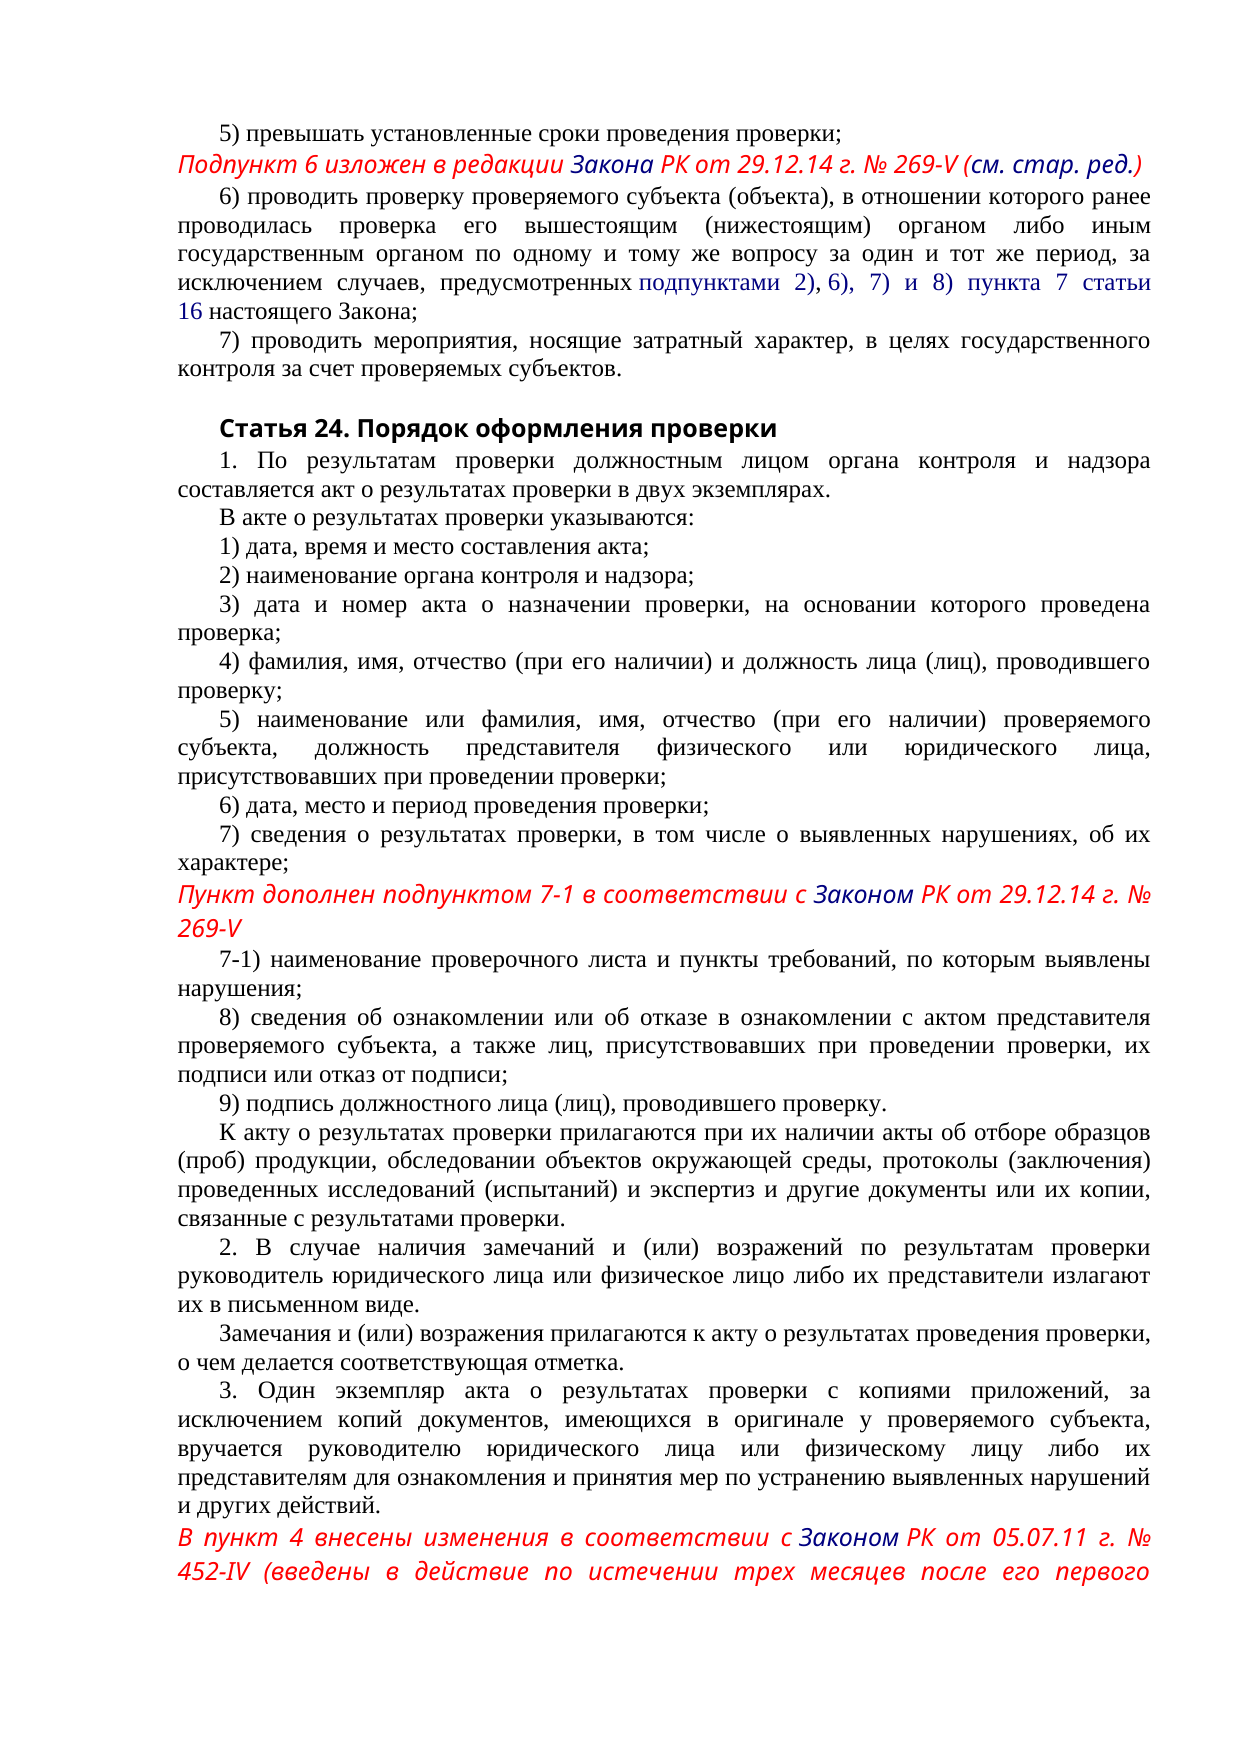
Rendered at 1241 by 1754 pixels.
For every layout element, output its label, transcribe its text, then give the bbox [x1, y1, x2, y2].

text 7) проводить мероприятия, носящие затратный характер, в целях государственного контроля за счет проверяемых субъектов. [177, 325, 1152, 382]
text Подпункт 6 изложен в редакции Закона РК от 29.12.14 г. № 269-V (см. стар. ред.) [177, 147, 1152, 181]
text 5) превышать установленные сроки проведения проверки; [177, 118, 1152, 147]
text К акту о результатах проверки прилагаются при их наличии акты об отборе образцов (проб) продукции, обследовании объектов окружающей среды, протоколы (заключения) проведенных исследований (испытаний) и экспертиз и другие документы или их копии, связанные с результатами проверки. [177, 1117, 1152, 1232]
text 2. В случае наличия замечаний и (или) возражений по результатам проверки руководитель юридического лица или физическое лицо либо их представители излагают их в письменном виде. [177, 1232, 1152, 1318]
text 7-1) наименование проверочного листа и пункты требований, по которым выявлены нарушения; [177, 944, 1152, 1002]
text 1) дата, время и место составления акта; [177, 531, 1152, 560]
text 5) наименование или фамилия, имя, отчество (при его наличии) проверяемого субъекта, должность представителя физического или юридического лица, присутствовавших при проведении проверки; [177, 704, 1152, 790]
text 8) сведения об ознакомлении или об отказе в ознакомлении с актом представителя проверяемого субъекта, а также лиц, присутствовавших при проведении проверки, их подписи или отказ от подписи; [177, 1002, 1152, 1088]
text Замечания и (или) возражения прилагаются к акту о результатах проведения проверки, о чем делается соответствующая отметка. [177, 1318, 1152, 1376]
text 1. По результатам проверки должностным лицом органа контроля и надзора составляется акт о результатах проверки в двух экземплярах. [177, 445, 1152, 502]
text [177, 1519, 1152, 1587]
text 4) фамилия, имя, отчество (при его наличии) и должность лица (лиц), проводившего проверку; [177, 646, 1152, 704]
text Пункт дополнен подпунктом 7-1 в соответствии с Законом РК от 29.12.14 г. № 269-V [177, 876, 1152, 944]
text 7) сведения о результатах проверки, в том числе о выявленных нарушениях, об их характере; [177, 819, 1152, 876]
text 3. Один экземпляр акта о результатах проверки с копиями приложений, за исключением копий документов, имеющихся в оригинале у проверяемого субъекта, вручается руководителю юридического лица или физическому лицу либо их представителям для ознакомления и принятия мер по устранению выявленных нарушений и других действий. [177, 1376, 1152, 1519]
text В акте о результатах проверки указываются: [177, 502, 1152, 531]
text Статья 24. Порядок оформления проверки [219, 411, 1152, 445]
text 2) наименование органа контроля и надзора; [177, 560, 1152, 589]
text 9) подпись должностного лица (лиц), проводившего проверку. [177, 1088, 1152, 1117]
text 6) дата, место и период проведения проверки; [177, 790, 1152, 819]
text 3) дата и номер акта о назначении проверки, на основании которого проведена проверка; [177, 589, 1152, 646]
text 6) проводить проверку проверяемого субъекта (объекта), в отношении которого ранее проводилась проверка его вышестоящим (нижестоящим) органом либо иным государственным органом по одному и тому же вопросу за один и тот же период, за исключением случаев, предусмотренных подпунктами 2), 6), 7) и 8) пункта 7 статьи 16 настоящего Закона; [177, 181, 1152, 325]
